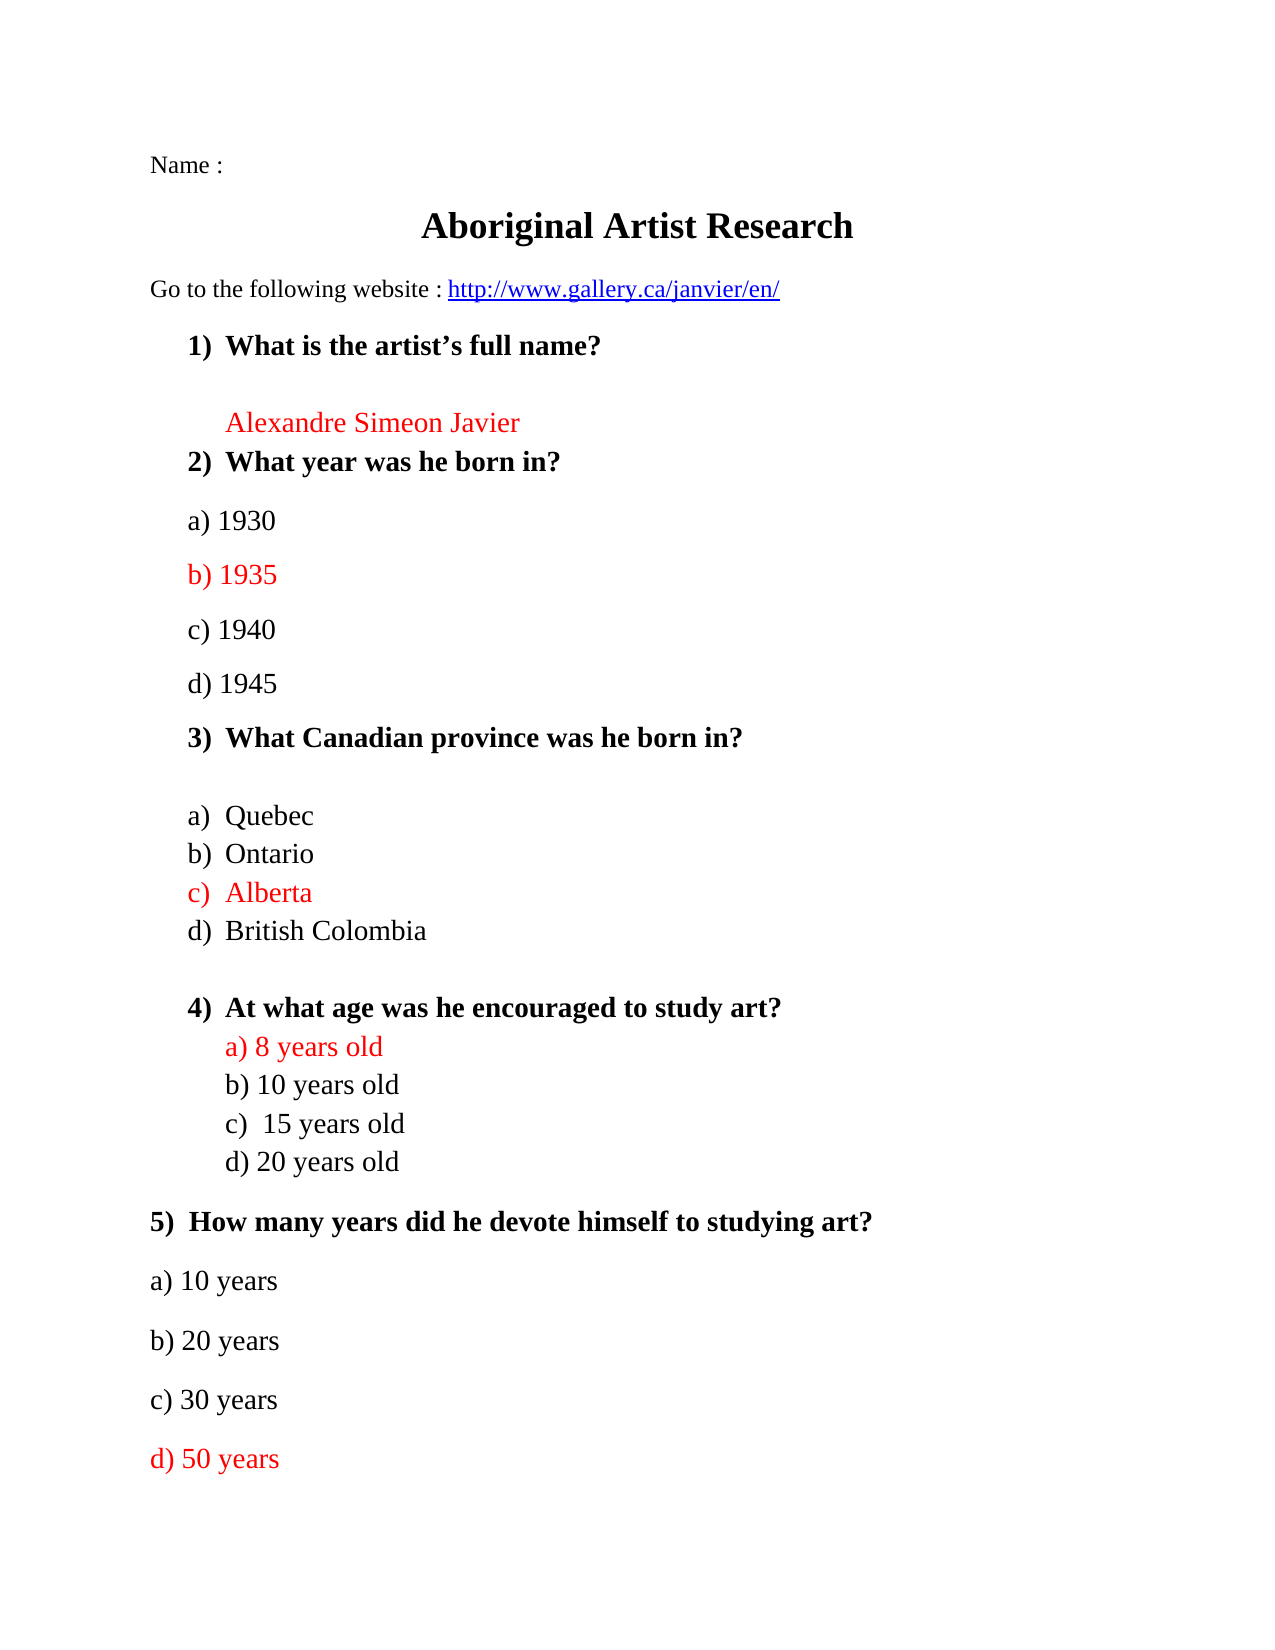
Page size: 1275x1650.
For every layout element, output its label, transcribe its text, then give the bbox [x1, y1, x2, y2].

list Quebec [187, 798, 1125, 831]
text Name : [150, 150, 1125, 179]
list British Colombia [187, 913, 1125, 947]
text c) 1940 [187, 612, 1125, 645]
text d) 1945 [187, 666, 1125, 700]
list a) 8 years old [225, 1029, 1125, 1062]
text c) 30 years [150, 1382, 1125, 1416]
list At what age was he encouraged to study art? [187, 990, 1125, 1024]
text 5) How many years did he devote himself to studying art? [150, 1204, 1125, 1237]
list What is the artist’s full name? [187, 328, 1125, 362]
text a) 1930 [187, 503, 1125, 537]
list Ontario [187, 836, 1125, 870]
list c) 15 years old [225, 1106, 1125, 1139]
list d) 20 years old [225, 1144, 1125, 1178]
text b) 20 years [150, 1323, 1125, 1356]
text d) 50 years [150, 1441, 1125, 1475]
list b) 10 years old [225, 1067, 1125, 1101]
text a) 10 years [150, 1263, 1125, 1297]
list What year was he born in? [187, 444, 1125, 477]
list Alberta [187, 875, 1125, 908]
text Aboriginal Artist Research [150, 204, 1125, 247]
text Go to the following website : http://www.gallery.ca/janvier/en/ [150, 274, 1125, 303]
list Alexandre Simeon Javier [225, 405, 1125, 439]
list What Canadian province was he born in? [187, 721, 1125, 754]
text b) 1935 [187, 557, 1125, 591]
